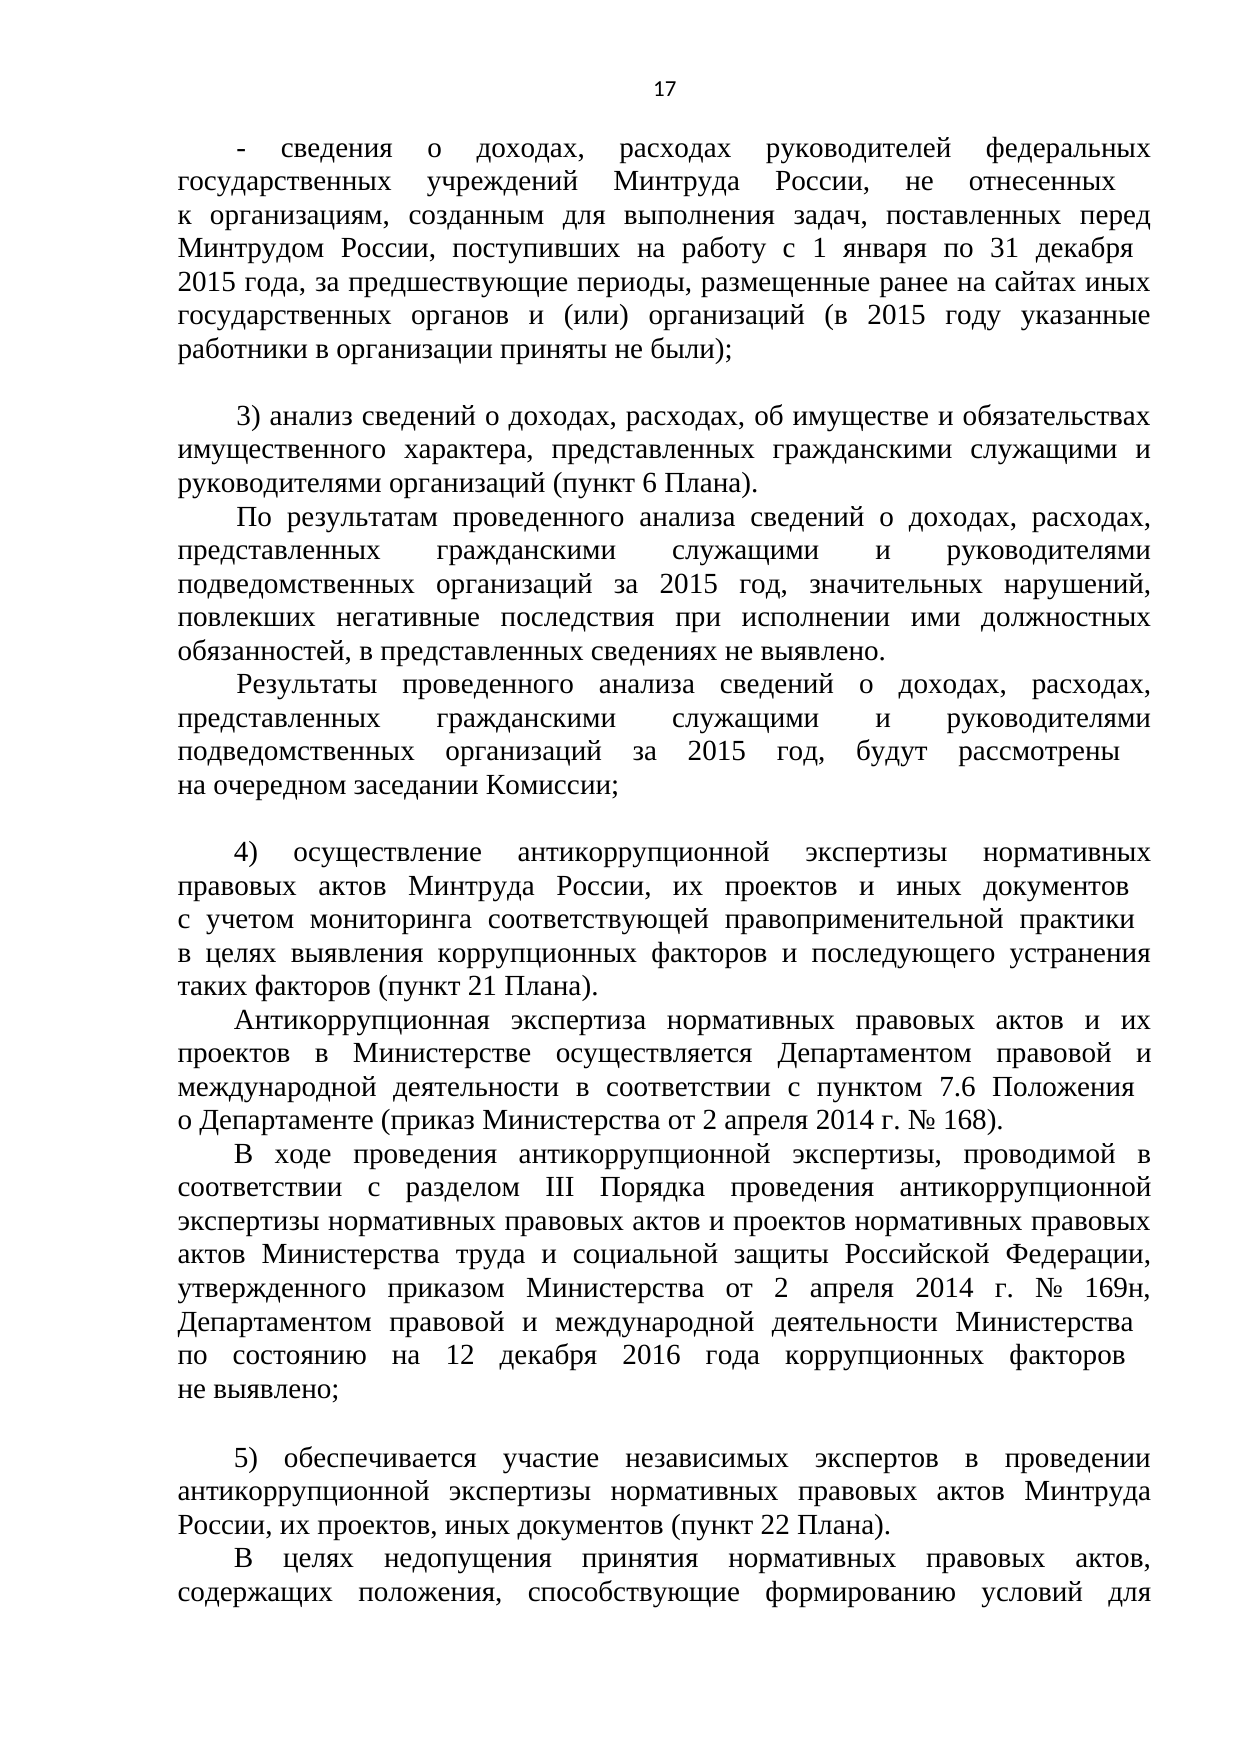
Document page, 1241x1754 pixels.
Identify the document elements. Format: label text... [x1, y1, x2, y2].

text Результаты проведенного анализа сведений о доходах, расходах, представленных гражданскими служащими и руководителями подведомственных организаций за 2015 год, будут рассмотрены на очередном заседании Комиссии; [177, 666, 1152, 801]
text 3) анализ сведений о доходах, расходах, об имуществе и обязательствах имущественного характера, представленных гражданскими служащими и руководителями организаций (пункт 6 Плана). [177, 398, 1152, 499]
text Антикоррупционная экспертиза нормативных правовых актов и их проектов в Министерстве осуществляется Департаментом правовой и международной деятельности в соответствии с пунктом 7.6 Положения о Департаменте (приказ Министерства от 2 апреля 2014 г. № 168). [177, 1002, 1152, 1136]
text 5) обеспечивается участие независимых экспертов в проведении антикоррупционной экспертизы нормативных правовых актов Минтруда России, их проектов, иных документов (пункт 22 Плана). [177, 1440, 1152, 1541]
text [177, 1541, 1152, 1608]
text По результатам проведенного анализа сведений о доходах, расходах, представленных гражданскими служащими и руководителями подведомственных организаций за 2015 год, значительных нарушений, повлекших негативные последствия при исполнении ими должностных обязанностей, в представленных сведениях не выявлено. [177, 499, 1152, 666]
text 4) осуществление антикоррупционной экспертизы нормативных правовых актов Минтруда России, их проектов и иных документов с учетом мониторинга соответствующей правоприменительной практики в целях выявления коррупционных факторов и последующего устранения таких факторов (пункт 21 Плана). [177, 834, 1152, 1002]
text В ходе проведения антикоррупционной экспертизы, проводимой в соответствии с разделом III Порядка проведения антикоррупционной экспертизы нормативных правовых актов и проектов нормативных правовых актов Министерства труда и социальной защиты Российской Федерации, утвержденного приказом Министерства от 2 апреля 2014 г. № 169н, Департаментом правовой и международной деятельности Министерства по состоянию на 12 декабря 2016 года коррупционных факторов не выявлено; [177, 1136, 1152, 1404]
text - сведения о доходах, расходах руководителей федеральных государственных учреждений Минтруда России, не отнесенных к организациям, созданным для выполнения задач, поставленных перед Минтрудом России, поступивших на работу с 1 января по 31 декабря 2015 года, за предшествующие периоды, размещенные ранее на сайтах иных государственных органов и (или) организаций (в 2015 году указанные работники в организации приняты не были); [177, 130, 1152, 364]
